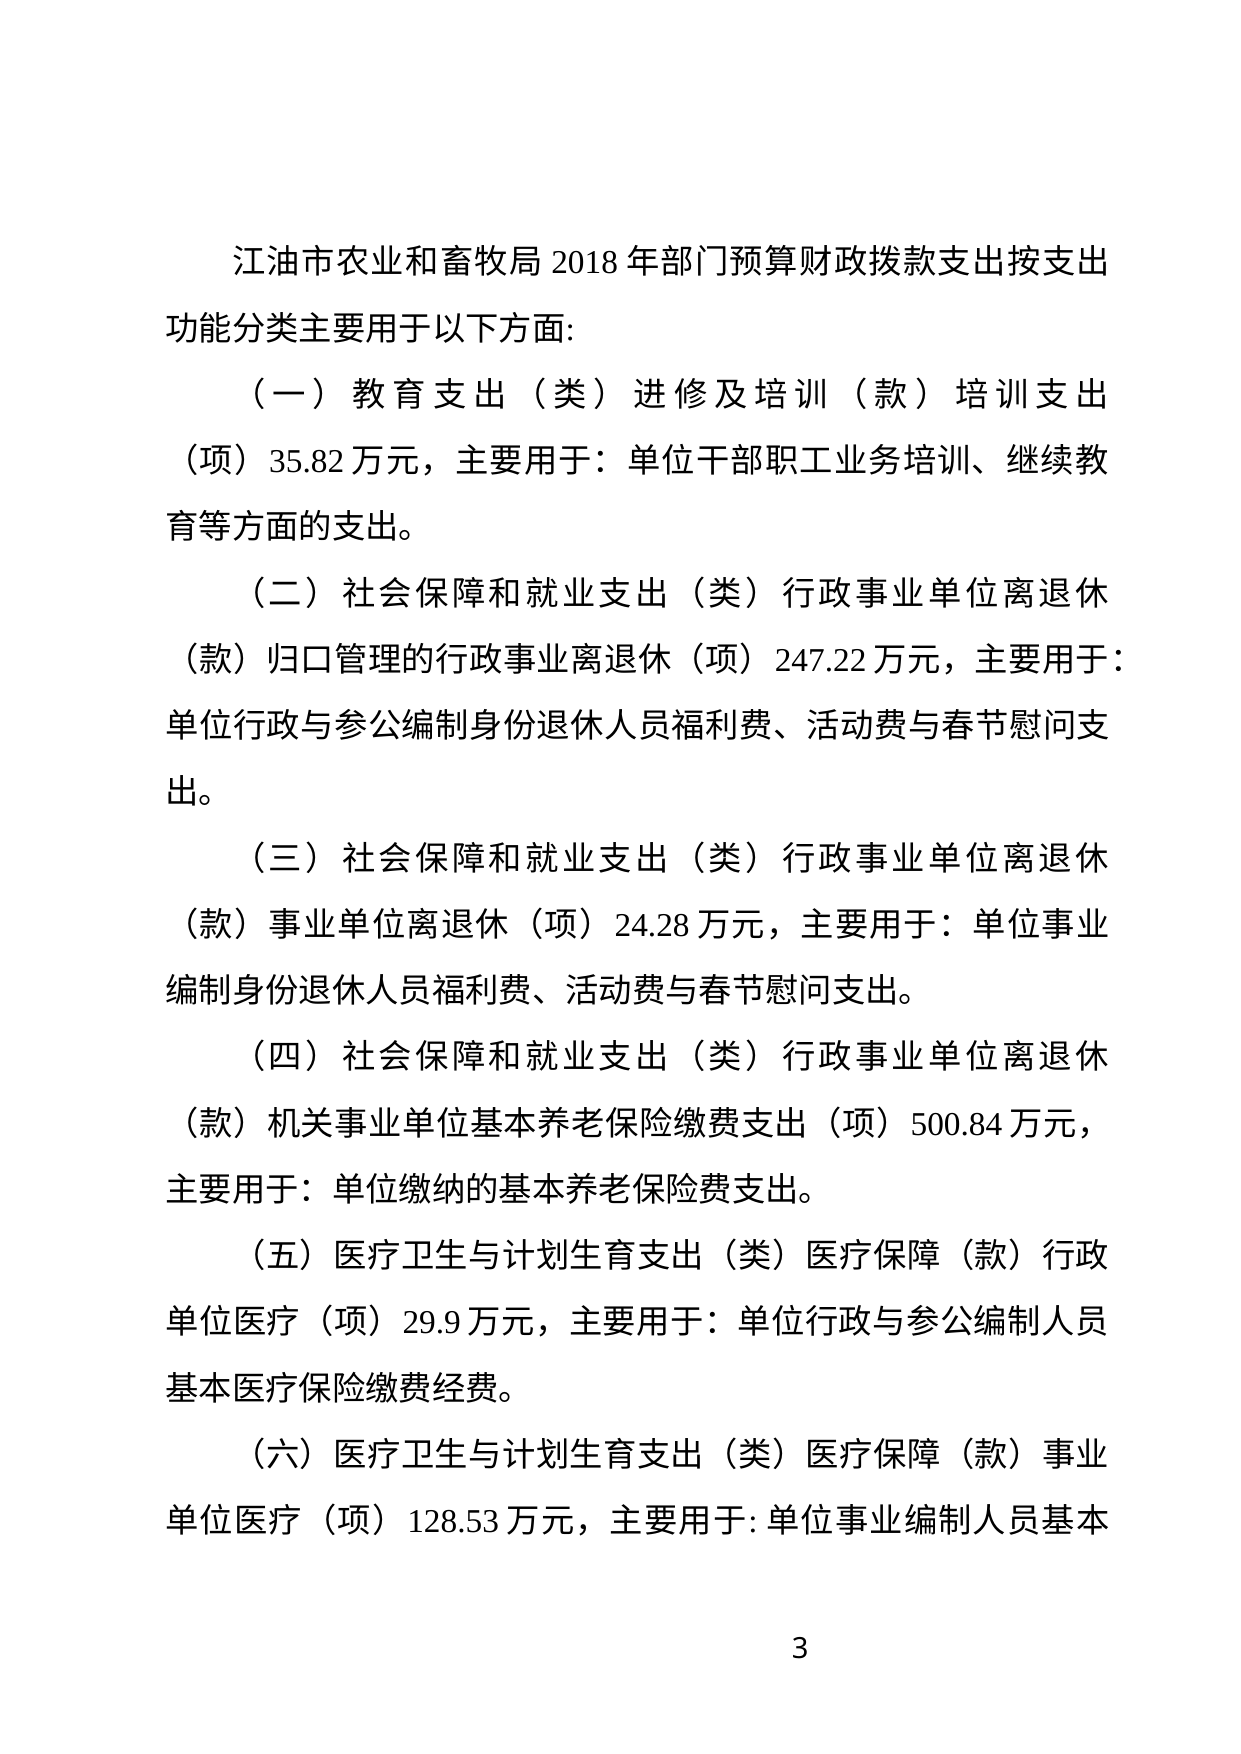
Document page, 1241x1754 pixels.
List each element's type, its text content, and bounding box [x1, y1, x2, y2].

text （一）教育支出（类）进修及培训（款）培训支出（项）35.82万元，主要用于：单位干部职工业务培训、继续教育等方面的支出。 [165, 359, 1110, 557]
text （三）社会保障和就业支出（类）行政事业单位离退休（款）事业单位离退休（项）24.28万元，主要用于：单位事业编制身份退休人员福利费、活动费与春节慰问支出。 [165, 822, 1110, 1021]
text （五）医疗卫生与计划生育支出（类）医疗保障（款）行政单位医疗（项）29.9万元，主要用于：单位行政与参公编制人员基本医疗保险缴费经费。 [165, 1220, 1110, 1419]
text 江油市农业和畜牧局2018年部门预算财政拨款支出按支出功能分类主要用于以下方面: [165, 226, 1110, 359]
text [165, 1419, 1110, 1551]
text （二）社会保障和就业支出（类）行政事业单位离退休（款）归口管理的行政事业离退休（项）247.22万元，主要用于：单位行政与参公编制身份退休人员福利费、活动费与春节慰问支出。 [165, 557, 1110, 822]
text （四）社会保障和就业支出（类）行政事业单位离退休（款）机关事业单位基本养老保险缴费支出（项）500.84万元，主要用于：单位缴纳的基本养老保险费支出。 [165, 1021, 1110, 1220]
